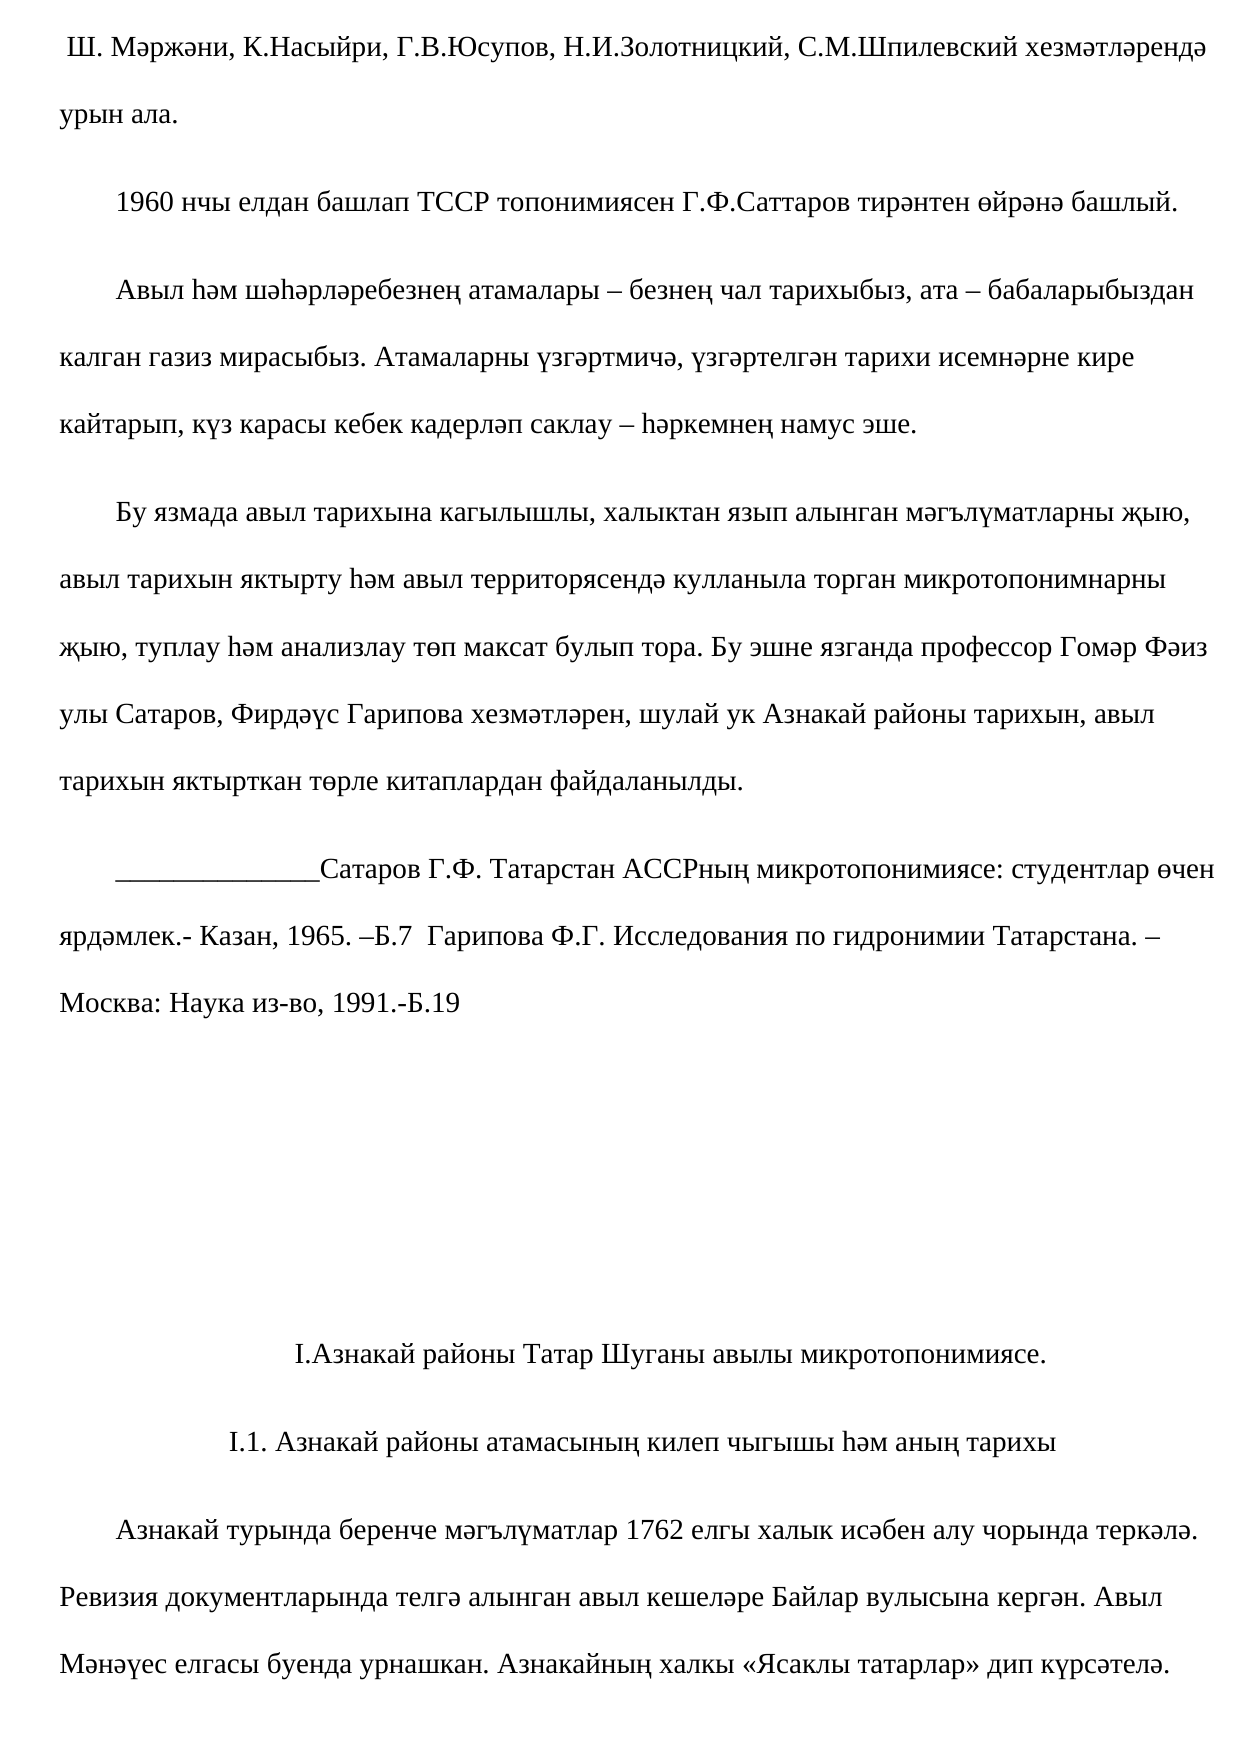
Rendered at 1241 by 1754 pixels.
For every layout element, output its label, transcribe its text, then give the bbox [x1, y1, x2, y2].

text Авыл һәм шәһәрләребезнең атамалары – безнең чал тарихыбыз, ата – бабаларыбыздан калган газиз мирасыбыз. Атамаларны үзгәртмичә, үзгәртелгән тарихи исемнәрне кире кайтарып, күз карасы кебек кадерләп саклау – һәркемнең намус эше. [59, 272, 1226, 440]
text 1960 нчы елдан башлап ТССР топонимиясен Г.Ф.Саттаров тирәнтен өйрәнә башлый. [59, 184, 1226, 218]
text I.Азнакай районы Татар Шуганы авылы микротопонимиясе. [59, 1337, 1226, 1370]
text I.1. Азнакай районы атамасының килеп чыгышы һәм аның тарихы [59, 1424, 1226, 1458]
text ______________Сатаров Г.Ф. Татарстан АССРның микротопонимиясе: студентлар өчен ярдәмлек.- Казан, 1965. –Б.7 Гарипова Ф.Г. Исследования по гидронимии Татарстана. –Москва: Наука из-во, 1991.-Б.19 [59, 851, 1226, 1018]
text Ш. Мәржәни, К.Насыйри, Г.В.Юсупов, Н.И.Золотницкий, С.М.Шпилевский хезмәтләрендә урын ала. [59, 29, 1226, 130]
text Бу язмада авыл тарихына кагылышлы, халыктан язып алынган мәгълүматларны җыю, авыл тарихын яктырту һәм авыл территорясендә кулланыла торган микротопонимнарны җыю, туплау һәм анализлау төп максат булып тора. Бу эшне язганда профессор Гомәр Фәиз улы Сатаров, Фирдәүс Гарипова хезмәтләрен, шулай ук Азнакай районы тарихын, авыл тарихын яктырткан төрле китаплардан файдаланылды. [59, 494, 1226, 796]
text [59, 1512, 1226, 1680]
